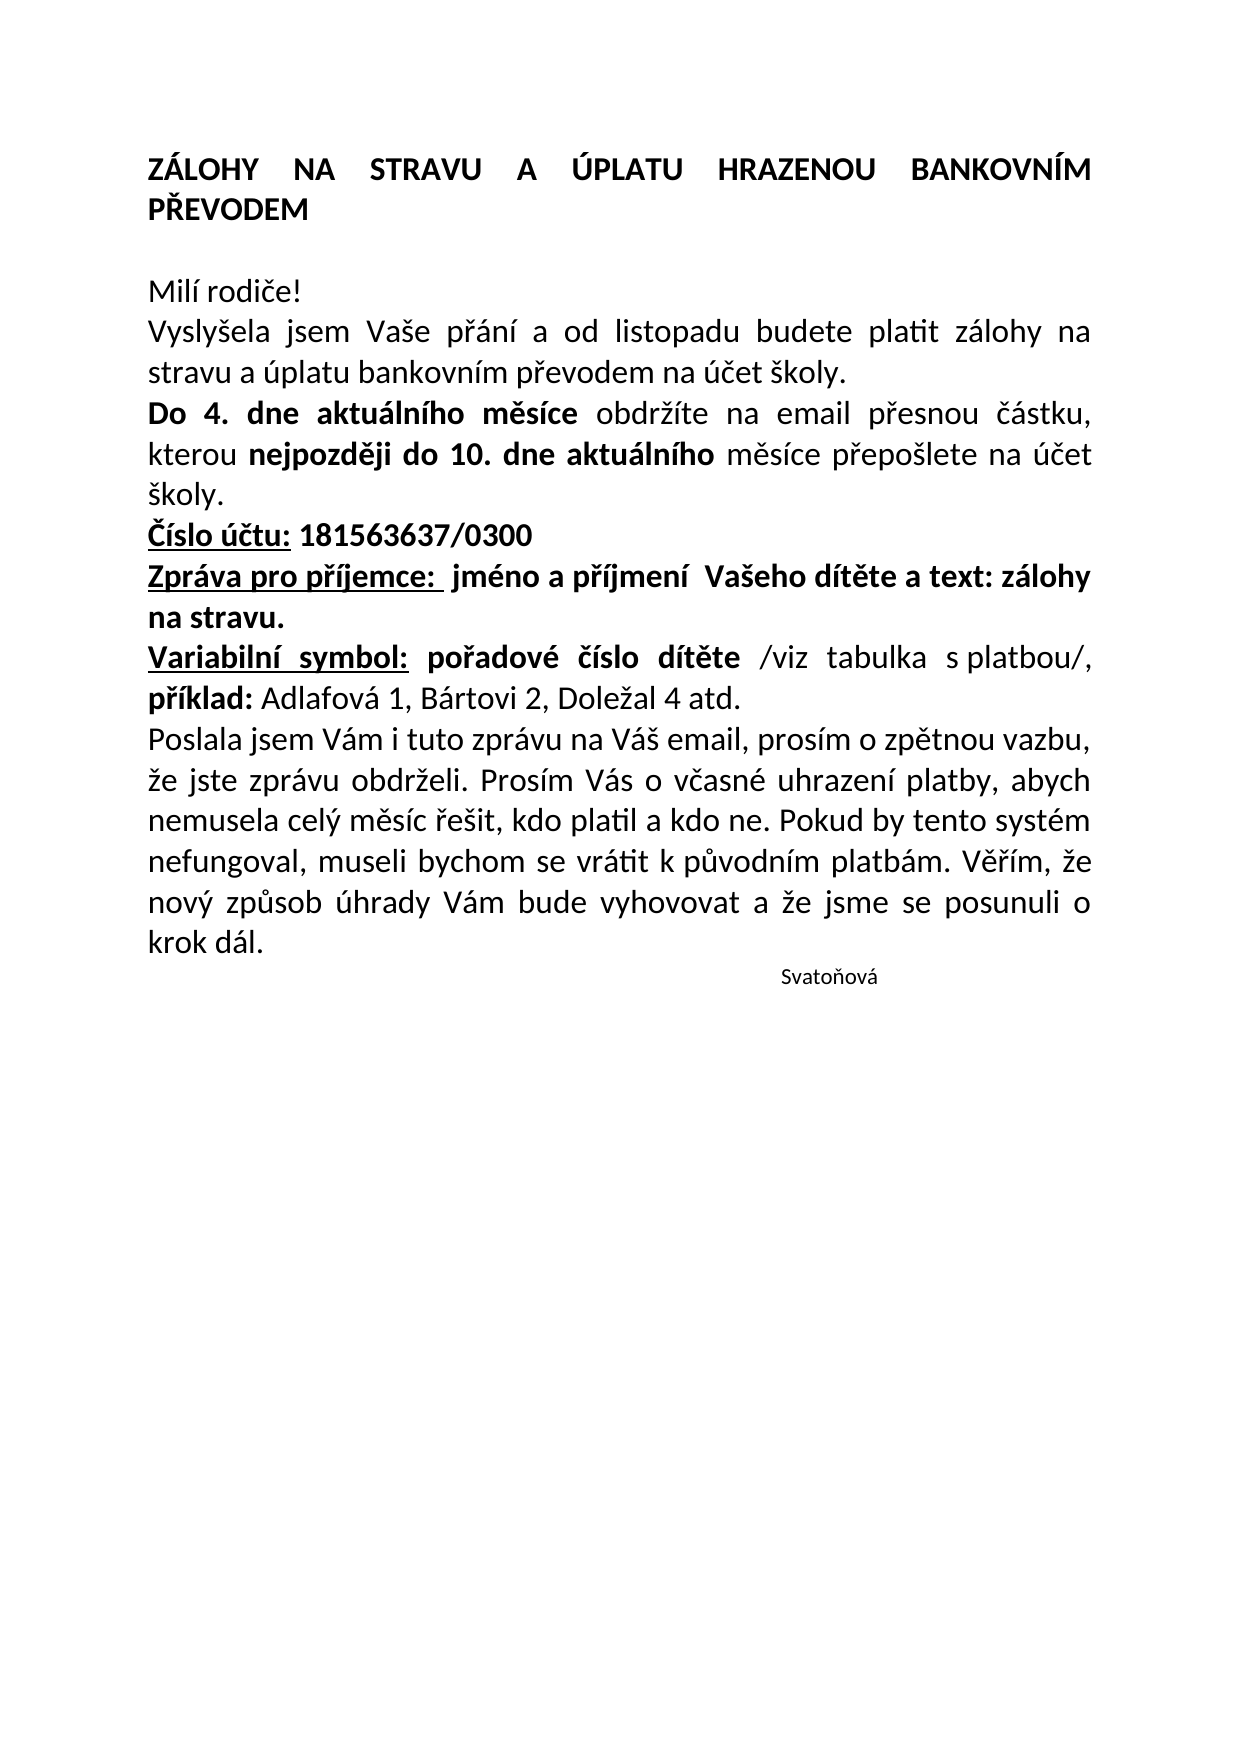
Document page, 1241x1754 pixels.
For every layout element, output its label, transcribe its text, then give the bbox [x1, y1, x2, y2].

text Číslo účtu: 181563637/0300 [148, 514, 1093, 555]
text Zpráva pro příjemce: jméno a příjmení Vašeho dítěte a text: zálohy na stravu. [148, 555, 1093, 636]
text Variabilní symbol: pořadové číslo dítěte /viz tabulka s platbou/, příklad: Adlafová 1, Bártovi 2, Doležal 4 atd. [148, 636, 1093, 718]
text Vyslyšela jsem Vaše přání a od listopadu budete platit zálohy na stravu a úplatu bankovním převodem na účet školy. [148, 311, 1093, 392]
text ZÁLOHY NA STRAVU A ÚPLATU HRAZENOU BANKOVNÍM PŘEVODEM [148, 148, 1093, 229]
text Svatoňová [148, 962, 1093, 990]
text Poslala jsem Vám i tuto zprávu na Váš email, prosím o zpětnou vazbu, že jste zprávu obdrželi. Prosím Vás o včasné uhrazení platby, abych nemusela celý měsíc řešit, kdo platil a kdo ne. Pokud by tento systém nefungoval, museli bychom se vrátit k původním platbám. Věřím, že nový způsob úhrady Vám bude vyhovovat a že jsme se posunuli o krok dál. [148, 718, 1093, 962]
text Do 4. dne aktuálního měsíce obdržíte na email přesnou částku, kterou nejpozději do 10. dne aktuálního měsíce přepošlete na účet školy. [148, 392, 1093, 514]
text Milí rodiče! [148, 270, 1093, 311]
